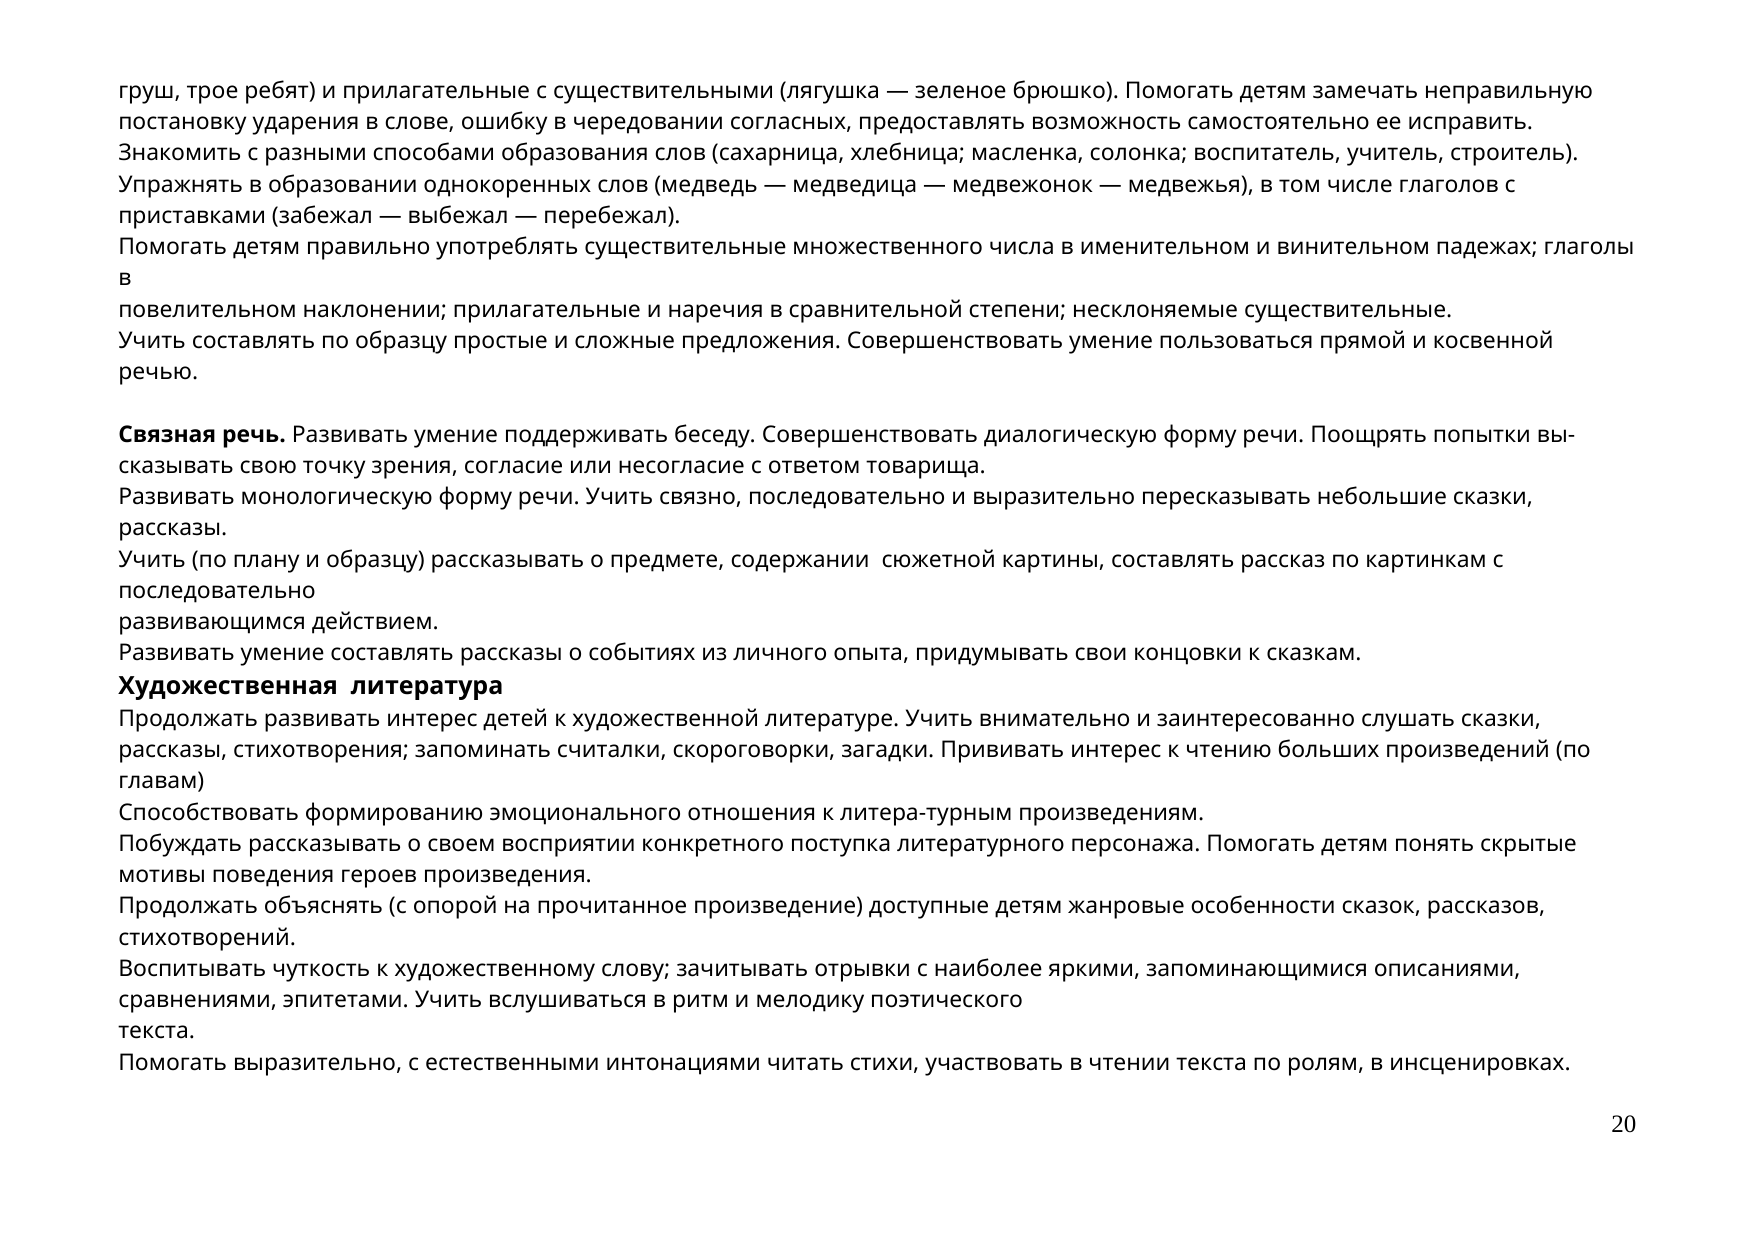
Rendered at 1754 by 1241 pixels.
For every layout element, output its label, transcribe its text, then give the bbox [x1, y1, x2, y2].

text Связная речь. Развивать умение поддерживать беседу. Совершенствовать диалогическую форму речи. Поощрять попытки вы- [118, 418, 1636, 449]
text Продолжать развивать интерес детей к художественной литературе. Учить внимательно и заинтересованно слушать сказки, рассказы, стихотворения; запоминать считалки, скороговорки, загадки. Прививать интерес к чтению больших произведений (по главам) [118, 702, 1636, 795]
text Помогать детям правильно употреблять существительные множественного числа в именительном и винительном падежах; глаголы в [118, 230, 1636, 293]
text текста. [118, 1014, 1636, 1045]
text груш, трое ребят) и прилагательные с существительными (лягушка — зеленое брюшко). Помогать детям замечать неправильную постановку ударения в слове, ошибку в чередовании согласных, предоставлять возможность самостоятельно ее исправить. [118, 74, 1636, 136]
text Учить (по плану и образцу) рассказывать о предмете, содержании сюжетной картины, составлять рассказ по картинкам с последовательно [118, 543, 1636, 605]
text Учить составлять по образцу простые и сложные предложения. Совершенствовать умение пользоваться прямой и косвенной речью. [118, 324, 1636, 386]
text сказывать свою точку зрения, согласие или несогласие с ответом товарища. [118, 449, 1636, 480]
text Художественная литература [118, 668, 1636, 702]
text Побуждать рассказывать о своем восприятии конкретного поступка литературного персонажа. Помогать детям понять скрытые мотивы поведения героев произведения. [118, 827, 1636, 889]
text Знакомить с разными способами образования слов (сахарница, хлебница; масленка, солонка; воспитатель, учитель, строитель). [118, 136, 1636, 168]
text стихотворений. [118, 920, 1636, 952]
text Развивать умение составлять рассказы о событиях из личного опыта, придумывать свои концовки к сказкам. [118, 636, 1636, 668]
text Способствовать формированию эмоционального отношения к литера-турным произведениям. [118, 795, 1636, 827]
text Развивать монологическую форму речи. Учить связно, последовательно и выразительно пересказывать небольшие сказки, рассказы. [118, 480, 1636, 543]
text Продолжать объяснять (с опорой на прочитанное произведение) доступные детям жанровые особенности сказок, рассказов, [118, 889, 1636, 920]
text Воспитывать чуткость к художественному слову; зачитывать отрывки с наиболее яркими, запоминающимися описаниями, сравнениями, эпитетами. Учить вслушиваться в ритм и мелодику поэтического [118, 952, 1636, 1014]
text повелительном наклонении; прилагательные и наречия в сравнительной степени; несклоняемые существительные. [118, 293, 1636, 324]
text развивающимся действием. [118, 605, 1636, 636]
text Помогать выразительно, с естественными интонациями читать стихи, участвовать в чтении текста по ролям, в инсценировках. [118, 1045, 1636, 1077]
text Упражнять в образовании однокоренных слов (медведь — медведица — медвежонок — медвежья), в том числе глаголов с приставками (забежал — выбежал — перебежал). [118, 168, 1636, 230]
